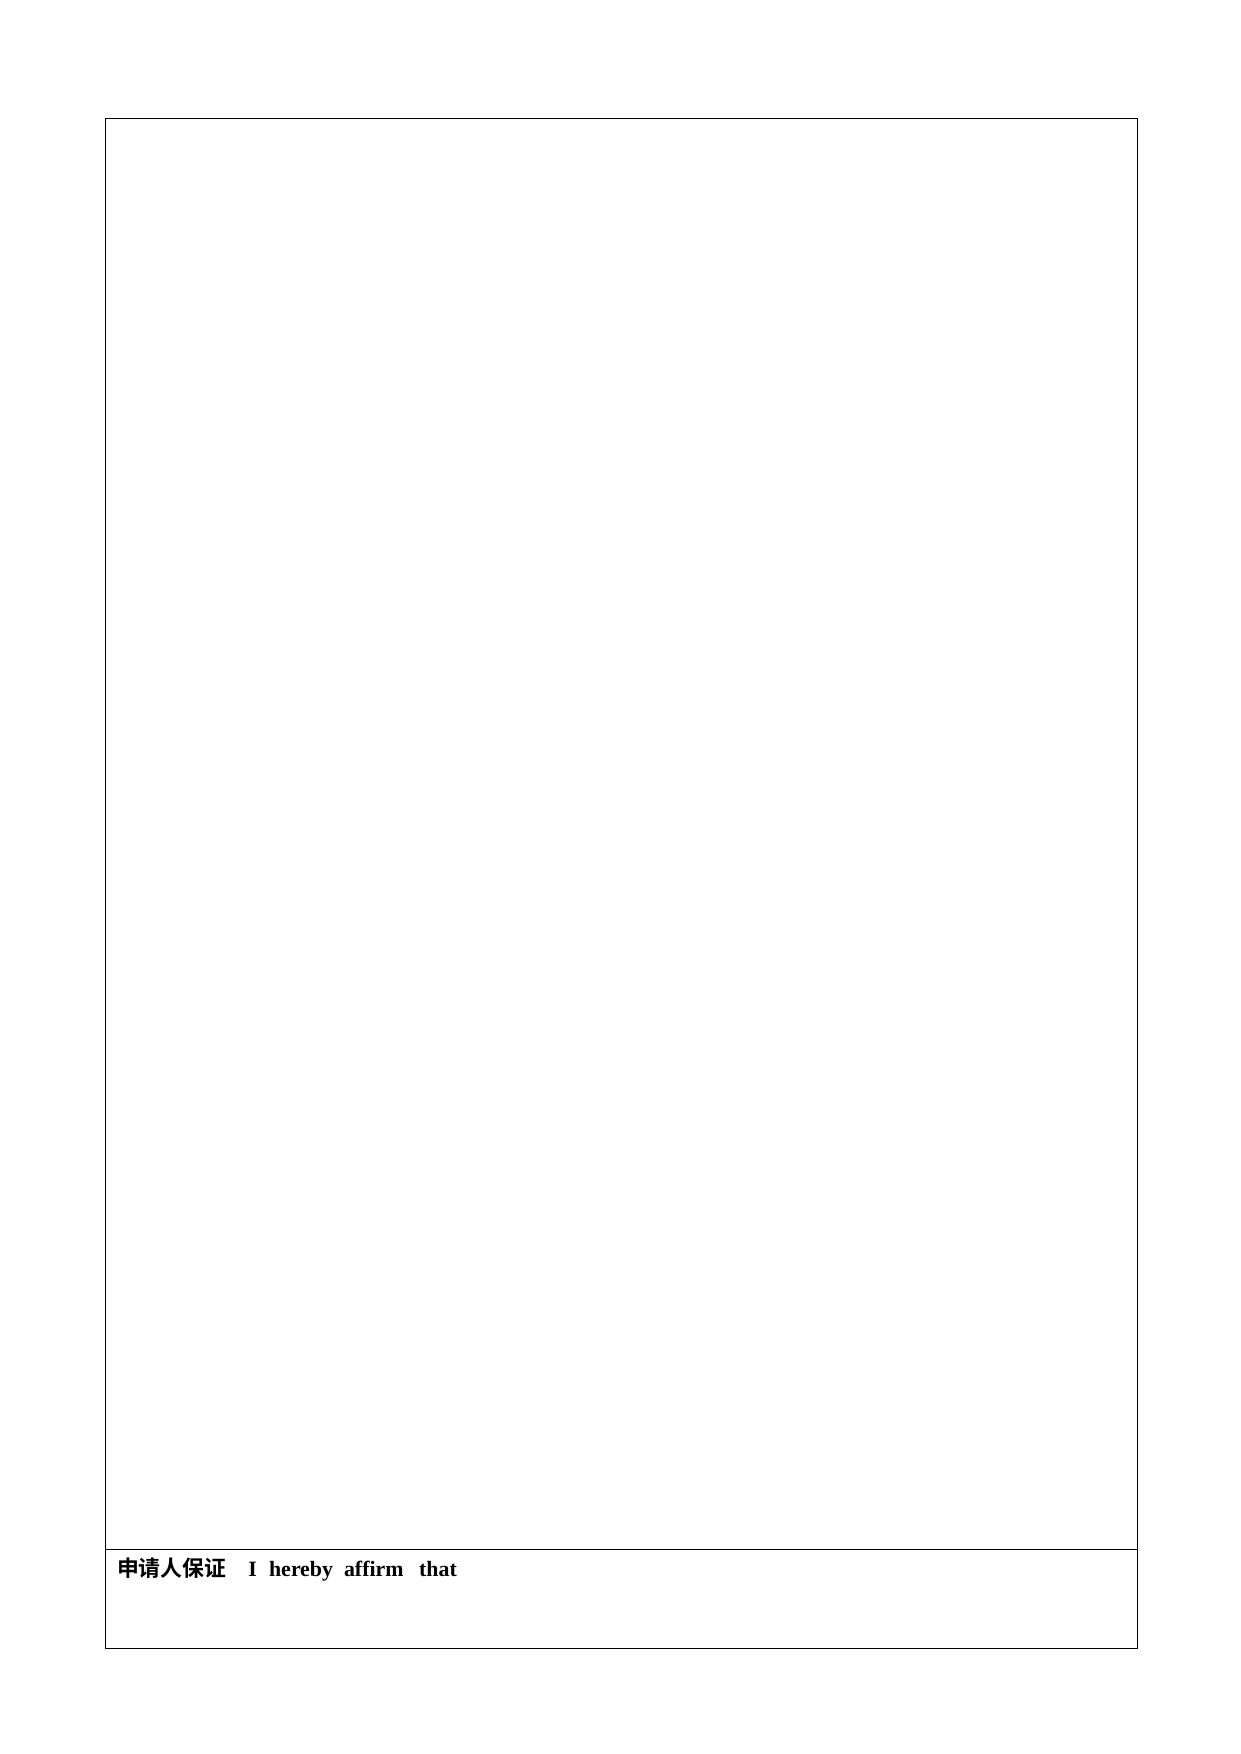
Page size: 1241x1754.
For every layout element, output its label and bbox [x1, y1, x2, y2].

table_cell [106, 1550, 1137, 1648]
table_cell [106, 119, 1137, 1549]
